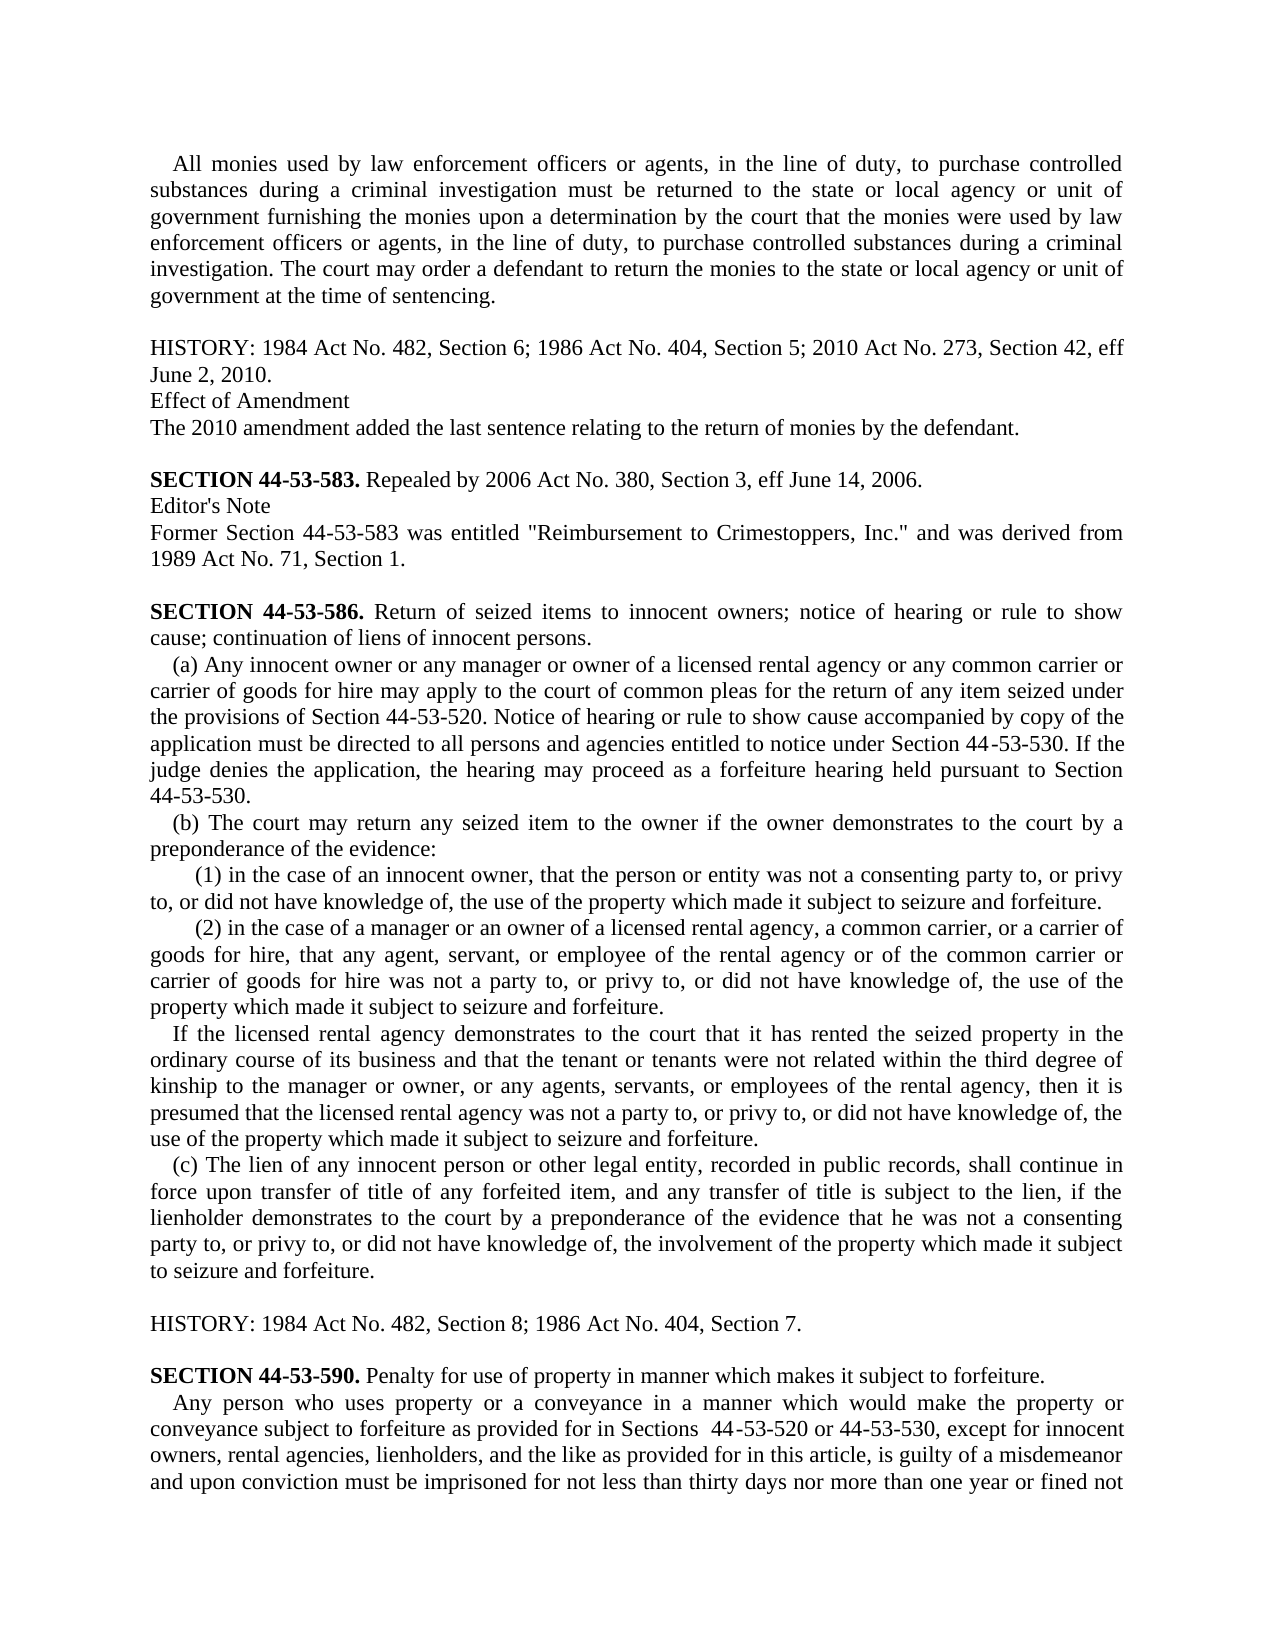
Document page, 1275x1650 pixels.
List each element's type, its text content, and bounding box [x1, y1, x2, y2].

text If the licensed rental agency demonstrates to the court that it has rented the seized property in the ordinary course of its business and that the tenant or tenants were not related within the third degree of kinship to the manager or owner, or any agents, servants, or employees of the rental agency, then it is presumed that the licensed rental agency was not a party to, or privy to, or did not have knowledge of, the use of the property which made it subject to seizure and forfeiture. [150, 1020, 1125, 1151]
text (c) The lien of any innocent person or other legal entity, recorded in public records, shall continue in force upon transfer of title of any forfeited item, and any transfer of title is subject to the lien, if the lienholder demonstrates to the court by a preponderance of the evidence that he was not a consenting party to, or privy to, or did not have knowledge of, the involvement of the property which made it subject to seizure and forfeiture. [150, 1151, 1125, 1283]
text Effect of Amendment [150, 387, 1125, 413]
text Former Section 44-53-583 was entitled "Reimbursement to Crimestoppers, Inc." and was derived from 1989 Act No. 71, Section 1. [150, 519, 1125, 572]
text (a) Any innocent owner or any manager or owner of a licensed rental agency or any common carrier or carrier of goods for hire may apply to the court of common pleas for the return of any item seized under the provisions of Section 44-53-520. Notice of hearing or rule to show cause accompanied by copy of the application must be directed to all persons and agencies entitled to notice under Section 44-53-530. If the judge denies the application, the hearing may proceed as a forfeiture hearing held pursuant to Section 44-53-530. [150, 651, 1125, 809]
text SECTION 44-53-586. Return of seized items to innocent owners; notice of hearing or rule to show cause; continuation of liens of innocent persons. [150, 598, 1125, 651]
text HISTORY: 1984 Act No. 482, Section 8; 1986 Act No. 404, Section 7. [150, 1309, 1125, 1336]
text (1) in the case of an innocent owner, that the person or entity was not a consenting party to, or privy to, or did not have knowledge of, the use of the property which made it subject to seizure and forfeiture. [150, 862, 1125, 914]
text The 2010 amendment added the last sentence relating to the return of monies by the defendant. [150, 413, 1125, 440]
text (b) The court may return any seized item to the owner if the owner demonstrates to the court by a preponderance of the evidence: [150, 809, 1125, 862]
text SECTION 44-53-590. Penalty for use of property in manner which makes it subject to forfeiture. [150, 1362, 1125, 1389]
text Editor's Note [150, 493, 1125, 519]
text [150, 1389, 1125, 1494]
text (2) in the case of a manager or an owner of a licensed rental agency, a common carrier, or a carrier of goods for hire, that any agent, servant, or employee of the rental agency or of the common carrier or carrier of goods for hire was not a party to, or privy to, or did not have knowledge of, the use of the property which made it subject to seizure and forfeiture. [150, 914, 1125, 1020]
text HISTORY: 1984 Act No. 482, Section 6; 1986 Act No. 404, Section 5; 2010 Act No. 273, Section 42, eff June 2, 2010. [150, 334, 1125, 387]
text SECTION 44-53-583. Repealed by 2006 Act No. 380, Section 3, eff June 14, 2006. [150, 466, 1125, 493]
text All monies used by law enforcement officers or agents, in the line of duty, to purchase controlled substances during a criminal investigation must be returned to the state or local agency or unit of government furnishing the monies upon a determination by the court that the monies were used by law enforcement officers or agents, in the line of duty, to purchase controlled substances during a criminal investigation. The court may order a defendant to return the monies to the state or local agency or unit of government at the time of sentencing. [150, 150, 1125, 308]
